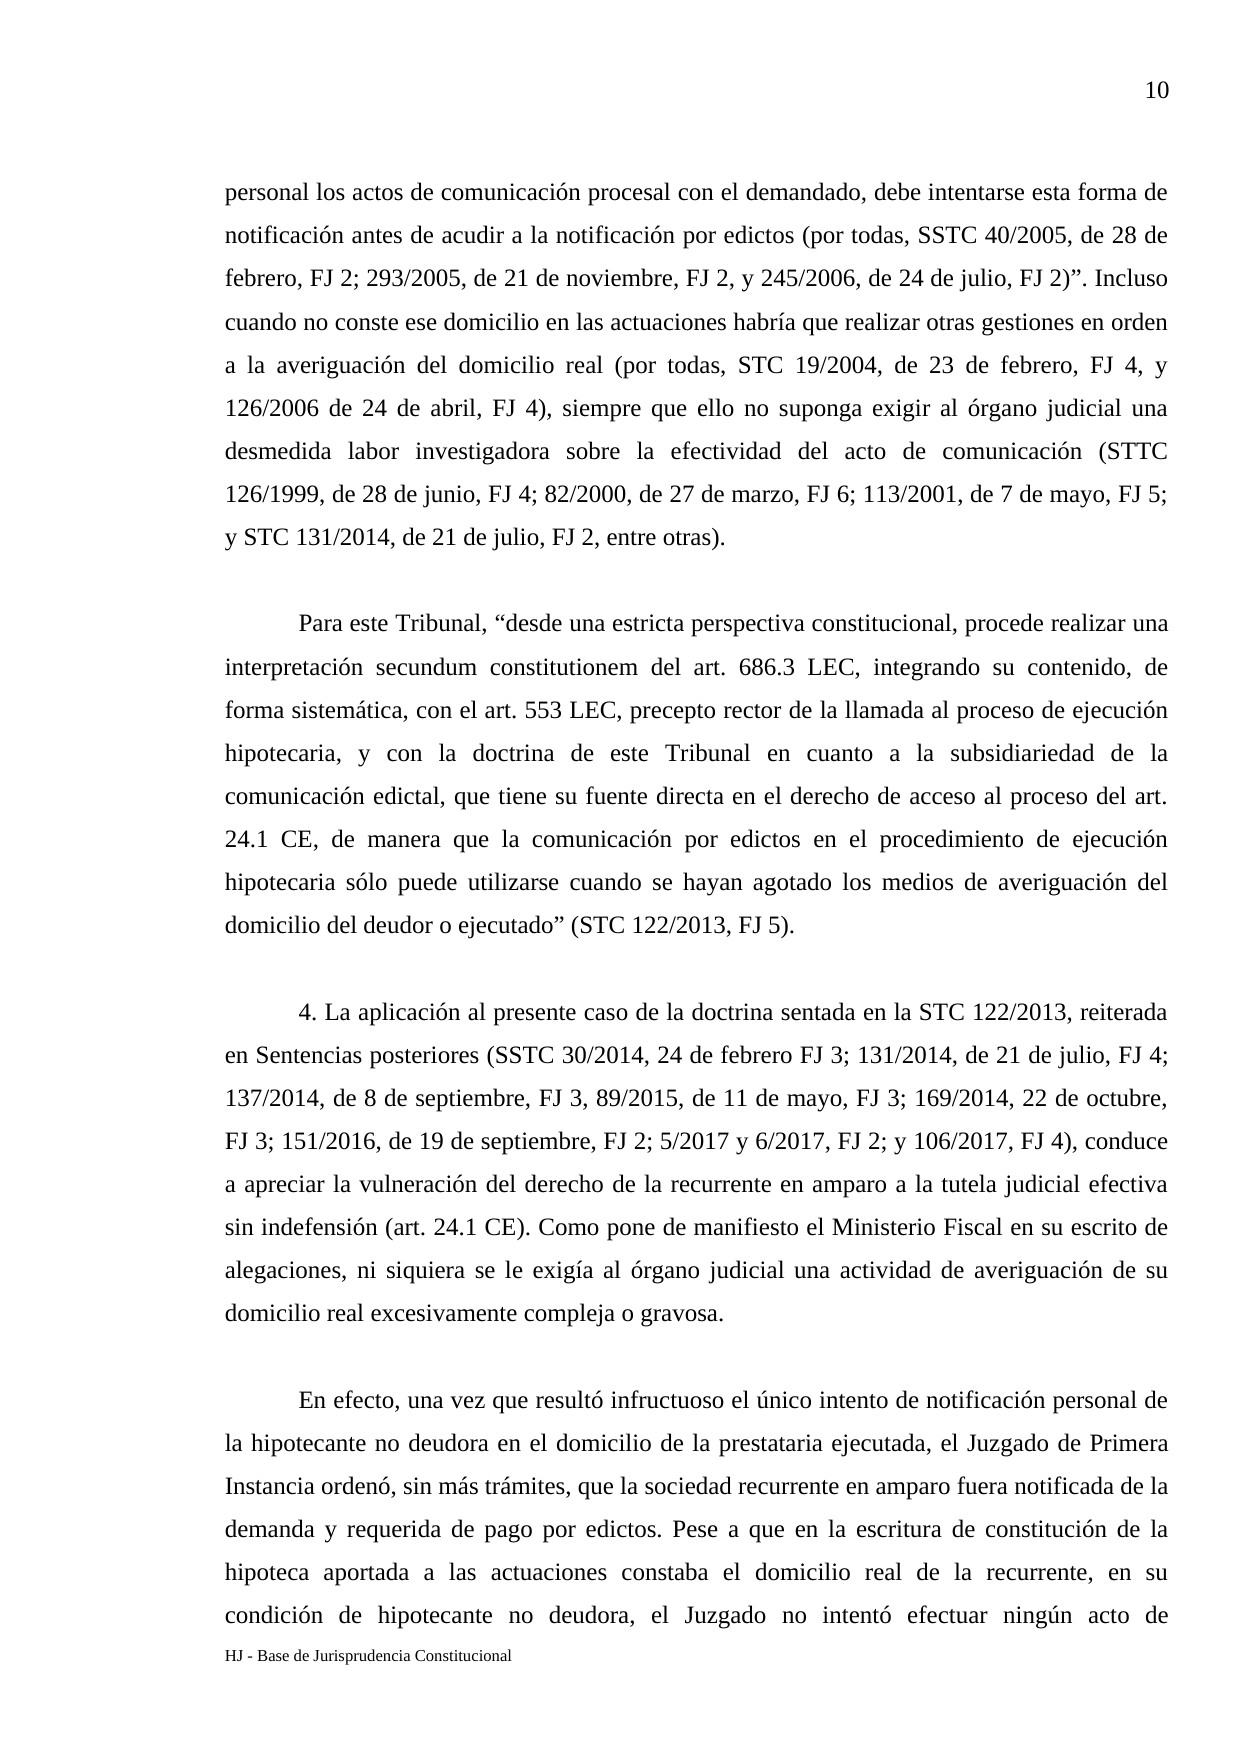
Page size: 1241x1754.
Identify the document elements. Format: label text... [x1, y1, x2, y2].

text 4. La aplicación al presente caso de la doctrina sentada en la STC 122/2013, reiterada en Sentencias posteriores (SSTC 30/2014, 24 de febrero FJ 3; 131/2014, de 21 de julio, FJ 4; 137/2014, de 8 de septiembre, FJ 3, 89/2015, de 11 de mayo, FJ 3; 169/2014, 22 de octubre, FJ 3; 151/2016, de 19 de septiembre, FJ 2; 5/2017 y 6/2017, FJ 2; y 106/2017, FJ 4), conduce a apreciar la vulneración del derecho de la recurrente en amparo a la tutela judicial efectiva sin indefensión (art. 24.1 CE). Como pone de manifiesto el Ministerio Fiscal en su escrito de alegaciones, ni siquiera se le exigía al órgano judicial una actividad de averiguación de su domicilio real excesivamente compleja o gravosa. [224, 997, 1169, 1327]
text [224, 1385, 1169, 1629]
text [224, 177, 1169, 551]
text Para este Tribunal, “desde una estricta perspectiva constitucional, procede realizar una interpretación secundum constitutionem del art. 686.3 LEC, integrando su contenido, de forma sistemática, con el art. 553 LEC, precepto rector de la llamada al proceso de ejecución hipotecaria, y con la doctrina de este Tribunal en cuanto a la subsidiariedad de la comunicación edictal, que tiene su fuente directa en el derecho de acceso al proceso del art. 24.1 CE, de manera que la comunicación por edictos en el procedimiento de ejecución hipotecaria sólo puede utilizarse cuando se hayan agotado los medios de averiguación del domicilio del deudor o ejecutado” (STC 122/2013, FJ 5). [224, 608, 1169, 939]
